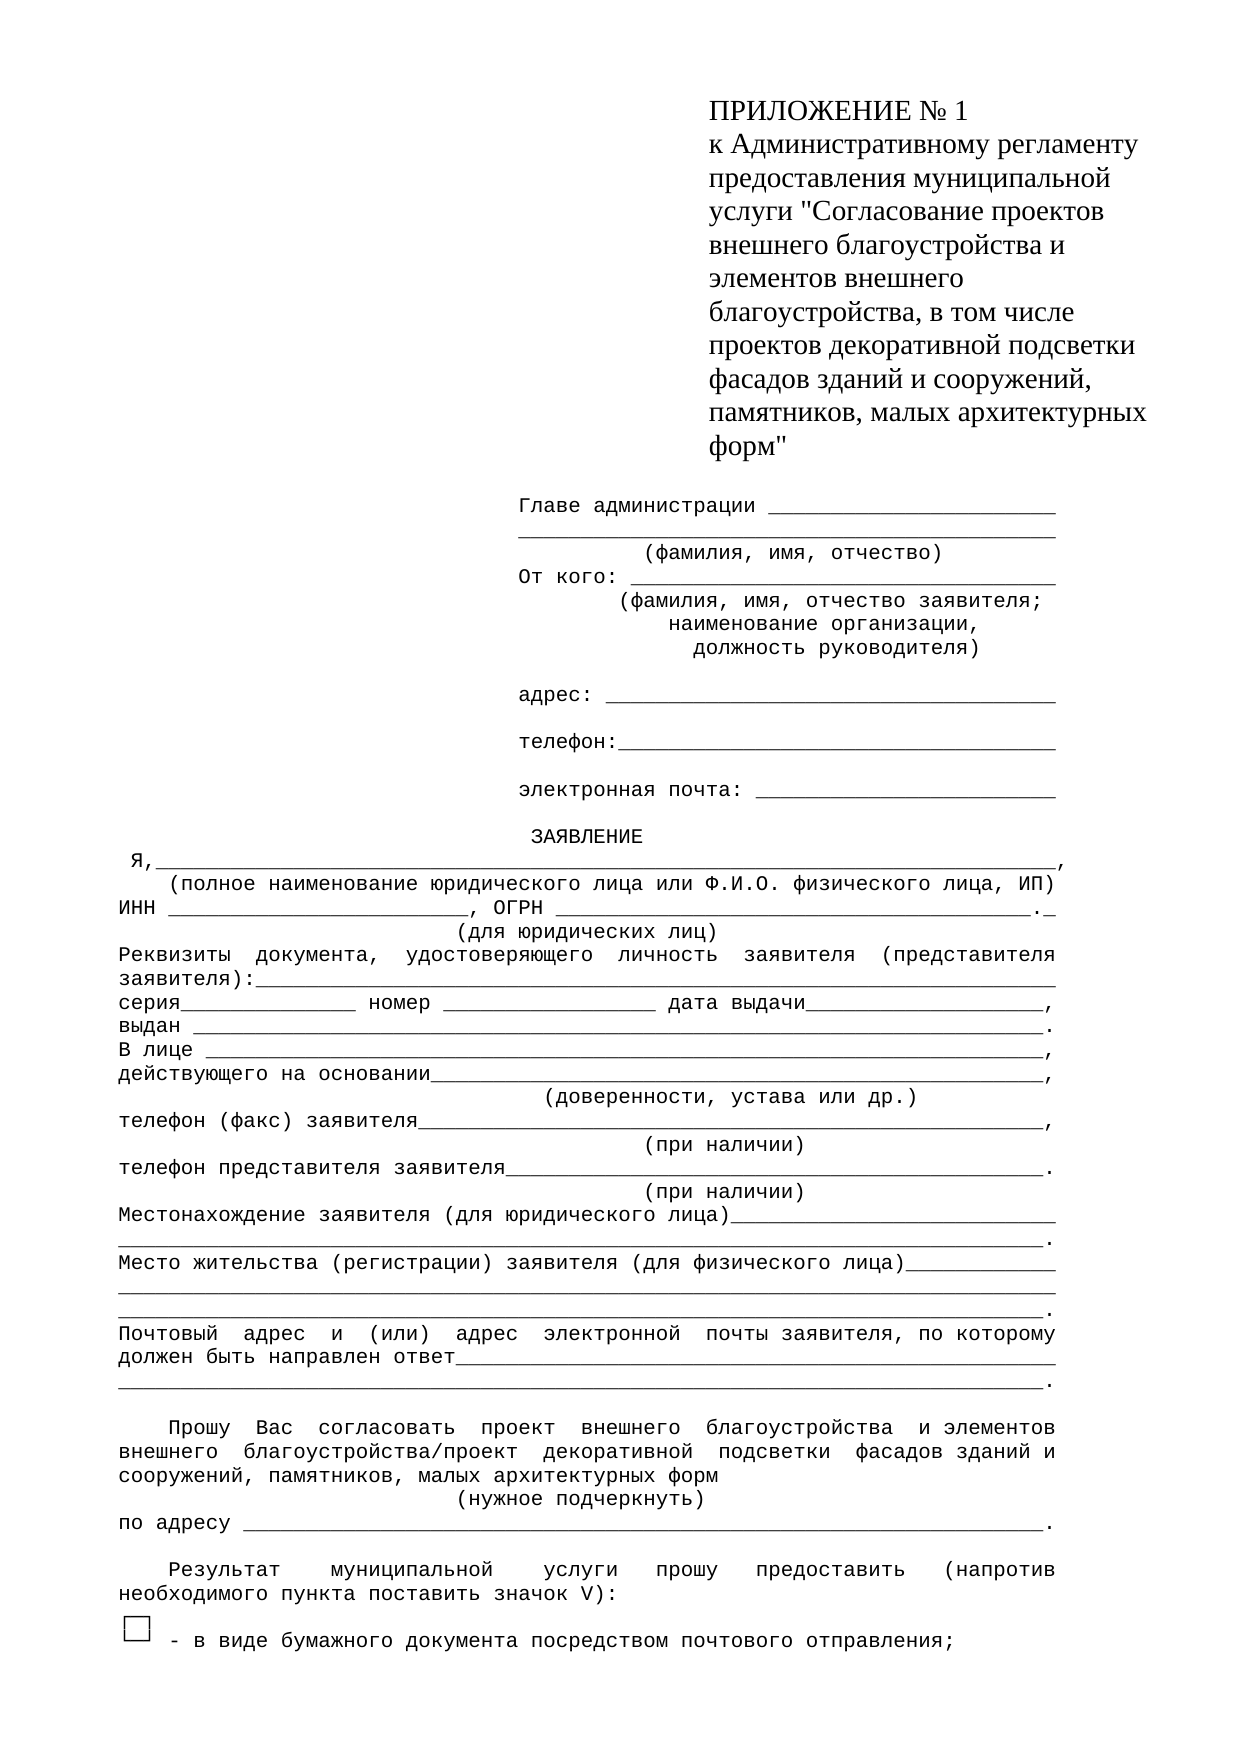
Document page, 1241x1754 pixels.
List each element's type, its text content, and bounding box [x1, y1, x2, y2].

text (фамилия, имя, отчество заявителя; [118, 590, 1181, 613]
text В лице ___________________________________________________________________, [118, 1039, 1181, 1063]
text ЗАЯВЛЕНИЕ [118, 826, 1181, 850]
text телефон представителя заявителя___________________________________________. [118, 1157, 1181, 1181]
text должность руководителя) [118, 637, 1181, 661]
text по адресу ________________________________________________________________. [118, 1512, 1181, 1536]
text (фамилия, имя, отчество) [118, 542, 1181, 566]
text ___________________________________________________________________________ [118, 1275, 1181, 1299]
text (доверенности, устава или др.) [118, 1086, 1181, 1110]
text ИНН ________________________, ОГРН ______________________________________._ [118, 897, 1181, 921]
text адрес: ____________________________________ [118, 684, 1181, 708]
text __________________________________________________________________________. [118, 1228, 1181, 1252]
text заявителя):________________________________________________________________ [118, 968, 1181, 992]
text электронная почта: ________________________ [118, 779, 1181, 802]
text Результат муниципальной услуги прошу предоставить (напротив [118, 1559, 1181, 1583]
text (при наличии) [118, 1181, 1181, 1204]
text Место жительства (регистрации) заявителя (для физического лица)____________ [118, 1252, 1181, 1275]
text (нужное подчеркнуть) [118, 1488, 1181, 1512]
text телефон:___________________________________ [118, 732, 1181, 755]
text __________________________________________________________________________. [118, 1299, 1181, 1323]
text ПРИЛОЖЕНИЕ № 1 [709, 93, 1181, 126]
text ┌─┐ [118, 1606, 1181, 1630]
text (полное наименование юридического лица или Ф.И.О. физического лица, ИП) [118, 873, 1181, 897]
text └─┘ - в виде бумажного документа посредством почтового отправления; [118, 1630, 1181, 1654]
text ___________________________________________ [118, 519, 1181, 542]
text внешнего благоустройства/проект декоративной подсветки фасадов зданий и [118, 1441, 1181, 1464]
text Местонахождение заявителя (для юридического лица)__________________________ [118, 1204, 1181, 1228]
text Я,________________________________________________________________________, [118, 850, 1181, 873]
text Главе администрации _______________________ [118, 495, 1181, 519]
text __________________________________________________________________________. [118, 1370, 1181, 1394]
text (при наличии) [118, 1133, 1181, 1157]
text к Административному регламенту предоставления муниципальной услуги "Согласование проектов внешнего благоустройства и элементов внешнего благоустройства, в том числе проектов декоративной подсветки фасадов зданий и сооружений, памятников, малых архитектурных форм" [709, 126, 1181, 462]
text сооружений, памятников, малых архитектурных форм [118, 1464, 1181, 1488]
text телефон (факс) заявителя__________________________________________________, [118, 1110, 1181, 1133]
text необходимого пункта поставить значок V): [118, 1583, 1181, 1606]
text Прошу Вас согласовать проект внешнего благоустройства и элементов [118, 1417, 1181, 1441]
text Реквизиты документа, удостоверяющего личность заявителя (представителя [118, 944, 1181, 968]
text Почтовый адрес и (или) адрес электронной почты заявителя, по которому [118, 1323, 1181, 1346]
text наименование организации, [118, 613, 1181, 637]
text выдан ____________________________________________________________________. [118, 1015, 1181, 1039]
text действующего на основании_________________________________________________, [118, 1063, 1181, 1086]
text серия______________ номер _________________ дата выдачи___________________, [118, 992, 1181, 1015]
text От кого: __________________________________ [118, 566, 1181, 590]
text (для юридических лиц) [118, 921, 1181, 944]
text должен быть направлен ответ________________________________________________ [118, 1346, 1181, 1370]
